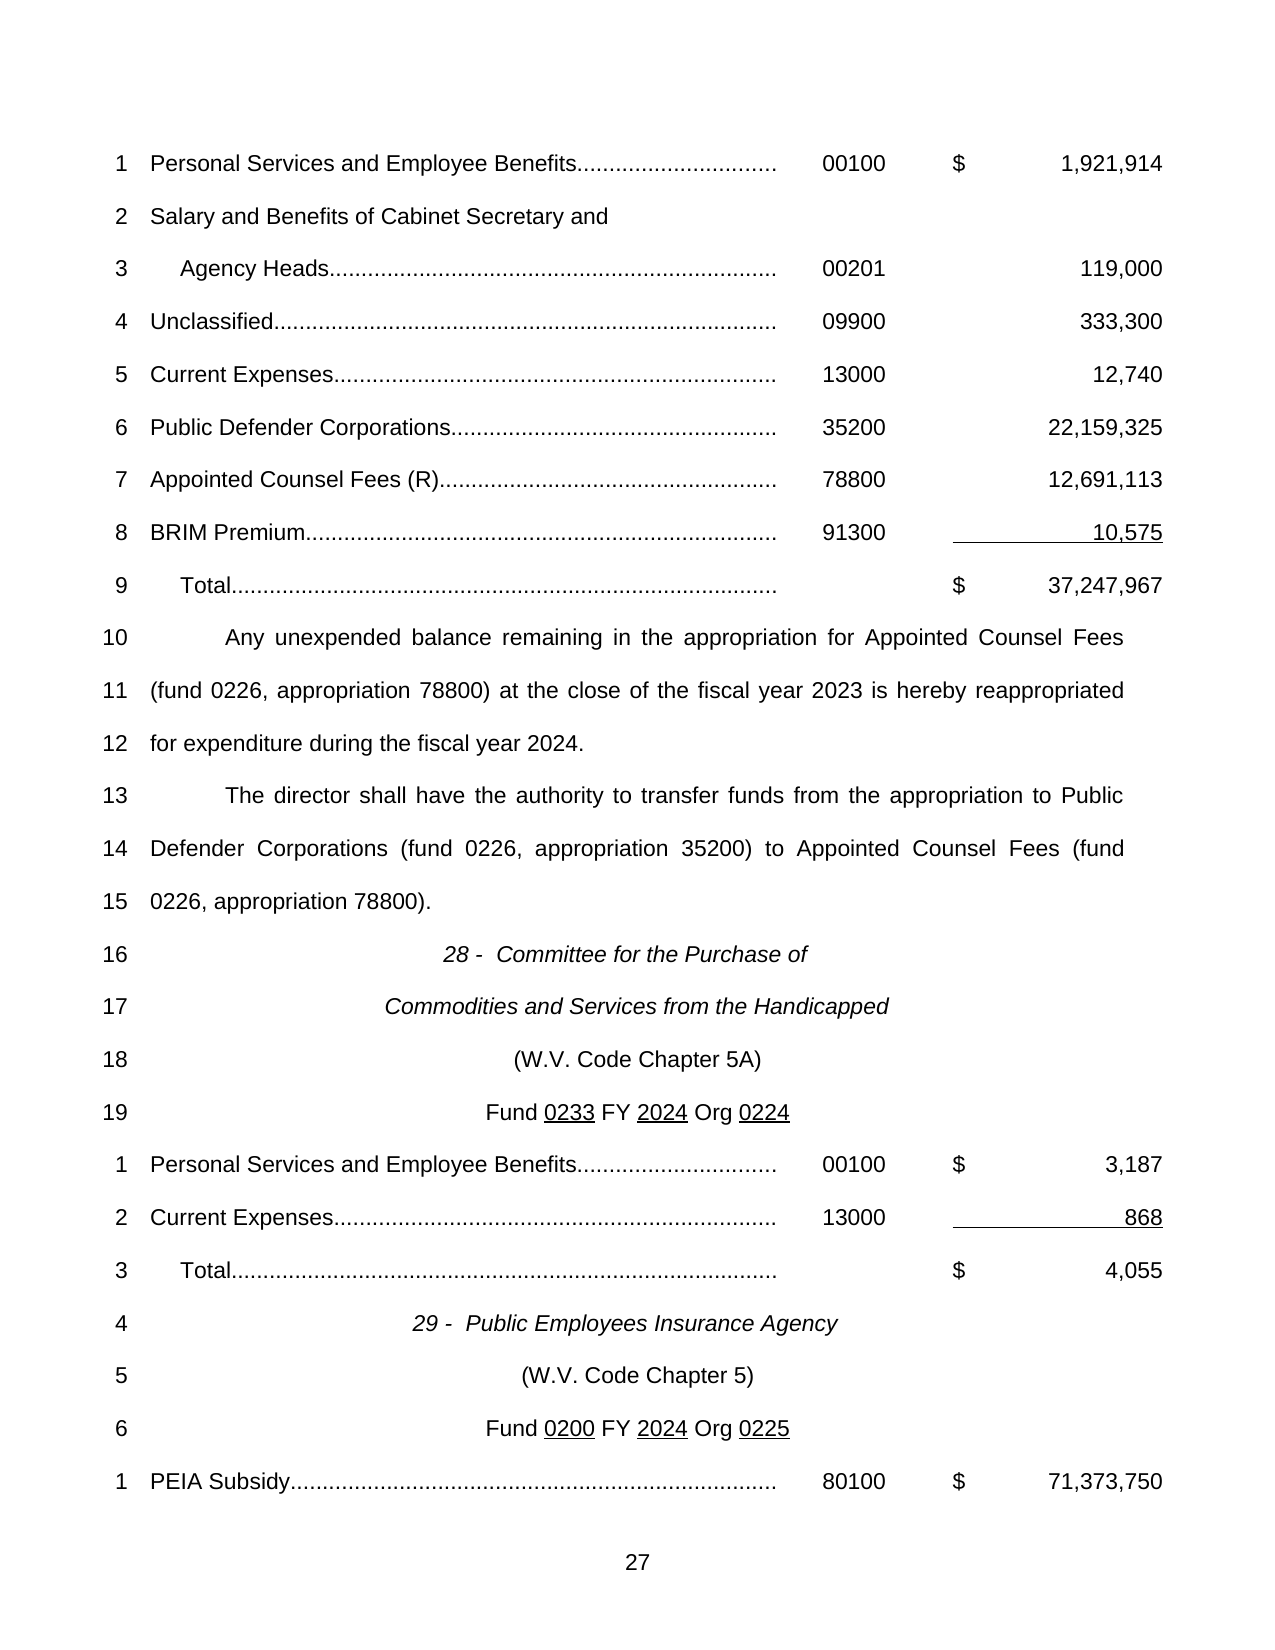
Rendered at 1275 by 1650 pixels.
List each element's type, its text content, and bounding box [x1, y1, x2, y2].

list Committee for the Purchase of [150, 941, 1125, 967]
text Fund 0233 FY 2024 Org 0224 [150, 1099, 1125, 1125]
text Total $ 37,247,967 [150, 572, 1125, 598]
text Current Expenses 13000 868 [150, 1204, 1125, 1231]
list Public Employees Insurance Agency [150, 1309, 1125, 1336]
text Fund 0200 FY 2024 Org 0225 [150, 1415, 1125, 1441]
text Current Expenses 13000 12,740 [150, 361, 1125, 387]
text Salary and Benefits of Cabinet Secretary and [150, 203, 1125, 229]
text Unclassified 09900 333,300 [150, 308, 1125, 334]
text Appointed Counsel Fees (R) 78800 12,691,113 [150, 466, 1125, 493]
text Total $ 4,055 [150, 1257, 1125, 1283]
text Agency Heads 00201 119,000 [150, 255, 1125, 282]
text Public Defender Corporations 35200 22,159,325 [150, 413, 1125, 440]
text (W.V. Code Chapter 5) [150, 1362, 1125, 1389]
text Personal Services and Employee Benefits 00100 $ 3,187 [150, 1151, 1125, 1178]
text The director shall have the authority to transfer funds from the appropriation to Public Defender Corporations (fund 0226, appropriation 35200) to Appointed Counsel Fees (fund 0226, appropriation 78800). [150, 782, 1125, 914]
text Commodities and Services from the Handicapped [150, 993, 1125, 1020]
text Any unexpended balance remaining in the appropriation for Appointed Counsel Fees (fund 0226, appropriation 78800) at the close of the fiscal year 2023 is hereby reappropriated for expenditure during the fiscal year 2024. [150, 624, 1125, 756]
text BRIM Premium 91300 10,575 [150, 519, 1125, 545]
text Personal Services and Employee Benefits 00100 $ 1,921,914 [150, 150, 1125, 176]
text PEIA Subsidy 80100 $ 71,373,750 [150, 1468, 1125, 1494]
text (W.V. Code Chapter 5A) [150, 1046, 1125, 1072]
